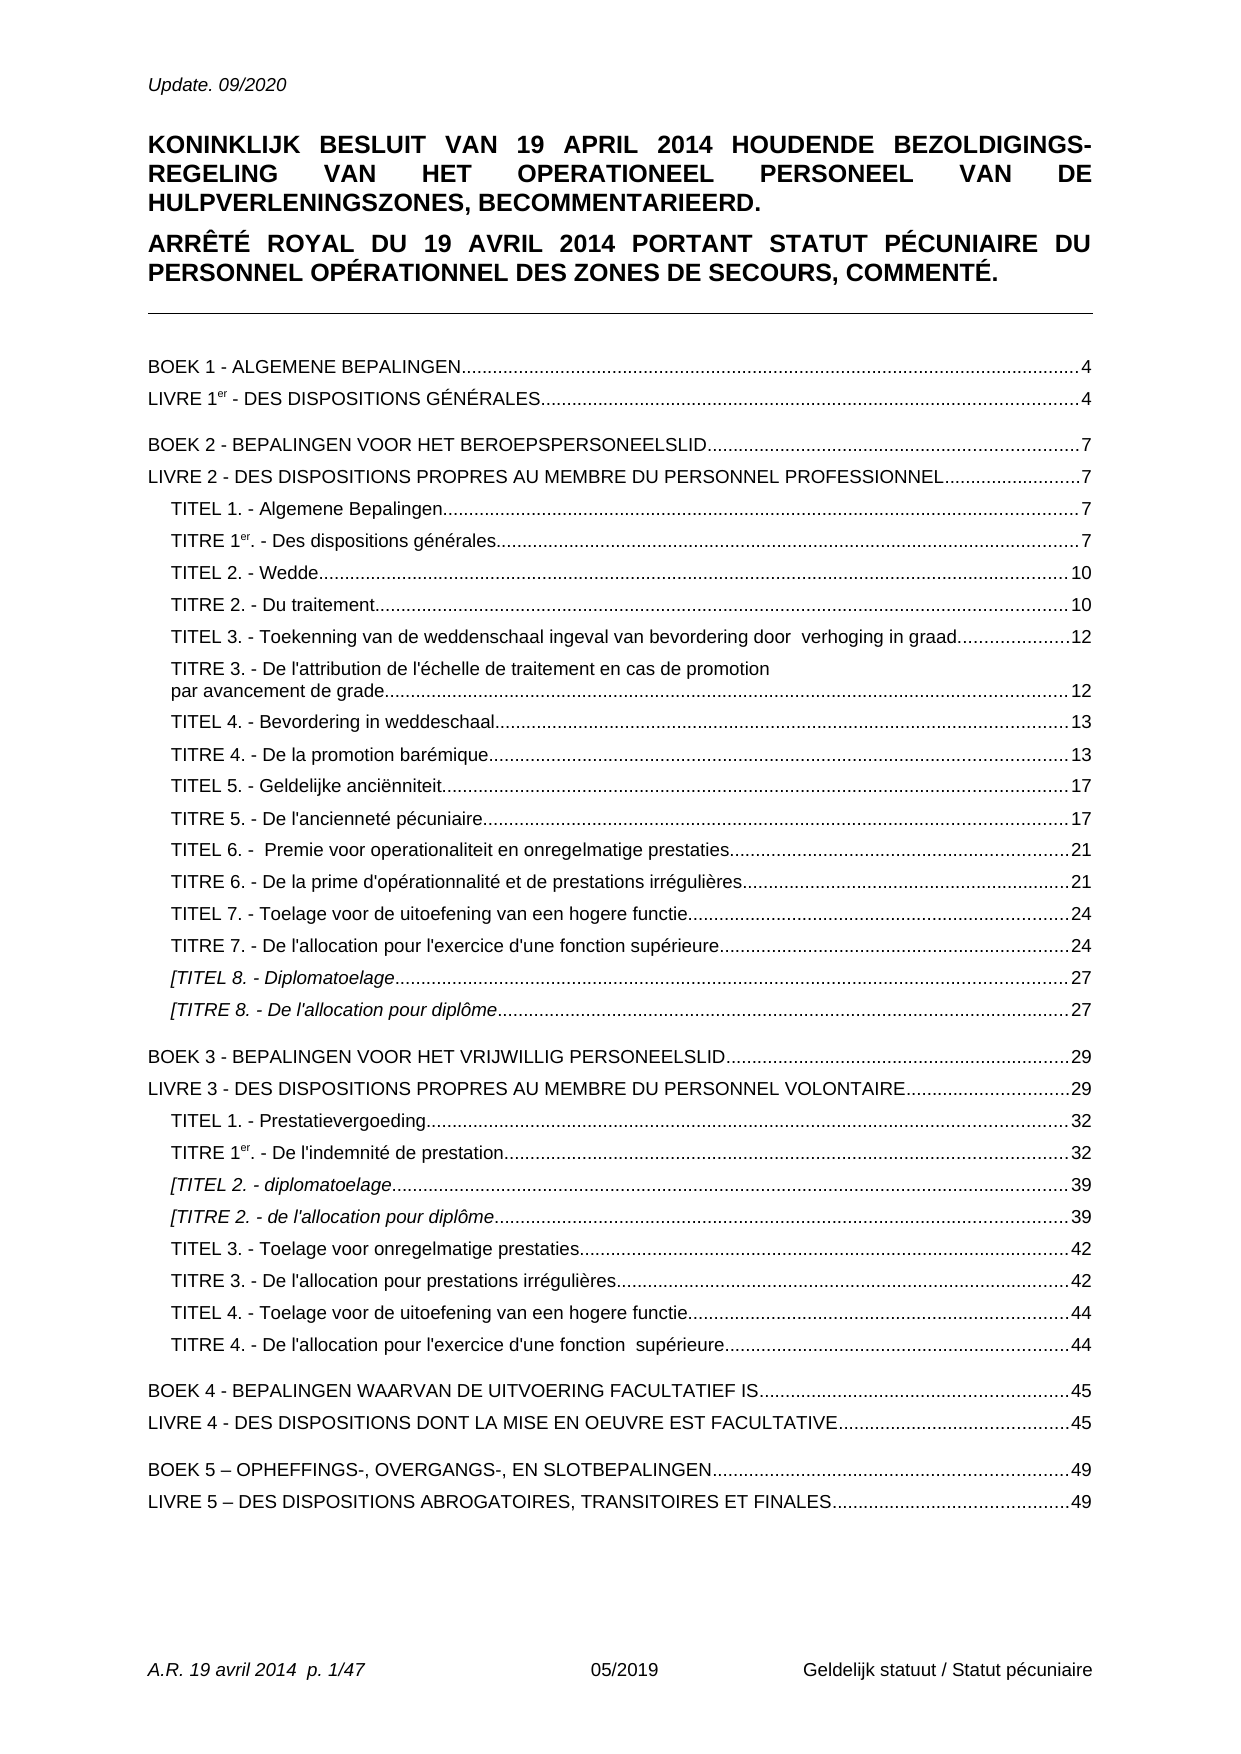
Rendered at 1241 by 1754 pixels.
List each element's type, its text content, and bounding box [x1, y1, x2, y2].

text [TITEL 2. - diplomatoelage 39 [171, 1174, 1093, 1195]
text TITRE 2. - Du traitement 10 [171, 594, 1093, 615]
text ARRÊTÉ ROYAL DU 19 AVRIL 2014 PORTANT STATUT PÉCUNIAIRE DU PERSONNEL OPÉRATIONNEL DES ZONES DE SECOURS, COMMENTÉ. [148, 229, 1093, 287]
text BOEK 2 - BEPALINGEN VOOR HET BEROEPSPERSONEELSLID 7 [148, 434, 1093, 456]
text TITRE 7. - De l'allocation pour l'exercice d'une fonction supérieure 24 [171, 935, 1093, 957]
text TITRE 4. - De la promotion barémique 13 [171, 743, 1093, 765]
text BOEK 1 - ALGEMENE BEPALINGEN 4 [148, 355, 1093, 377]
text TITEL 6. - Premie voor operationaliteit en onregelmatige prestaties 21 [171, 839, 1093, 861]
text TITRE 1er. - De l'indemnité de prestation 32 [171, 1142, 1093, 1163]
text LIVRE 4 - DES DISPOSITIONS DONT LA MISE EN OEUVRE EST FACULTATIVE 45 [148, 1412, 1093, 1434]
text TITRE 1er. - Des dispositions générales 7 [171, 530, 1093, 551]
text [TITEL 8. - Diplomatoelage 27 [171, 967, 1093, 989]
text TITRE 5. - De l'ancienneté pécuniaire 17 [171, 807, 1093, 829]
text TITEL 3. - Toekenning van de weddenschaal ingeval van bevordering door verhoging in graad 12 [171, 626, 1093, 647]
text LIVRE 2 - DES DISPOSITIONS PROPRES AU MEMBRE DU PERSONNEL PROFESSIONNEL 7 [148, 466, 1093, 487]
text LIVRE 5 – DES DISPOSITIONS ABROGATOIRES, TRANSITOIRES ET FINALES 49 [148, 1491, 1093, 1512]
text TITEL 7. - Toelage voor de uitoefening van een hogere functie 24 [171, 903, 1093, 925]
text LIVRE 1er - DES DISPOSITIONS GÉNÉRALES 4 [148, 387, 1093, 409]
text BOEK 3 - BEPALINGEN VOOR HET VRIJWILLIG PERSONEELSLID 29 [148, 1046, 1093, 1067]
text TITEL 1. - Prestatievergoeding 32 [171, 1110, 1093, 1131]
text KONINKLIJK BESLUIT VAN 19 APRIL 2014 HOUDENDE BEZOLDIGINGS-REGELING VAN HET OPERATIONEEL PERSONEEL VAN DE HULPVERLENINGSZONES, BECOMMENTARIEERD. [148, 130, 1093, 217]
text TITEL 5. - Geldelijke anciënniteit 17 [171, 775, 1093, 797]
text TITEL 1. - Algemene Bepalingen 7 [171, 498, 1093, 519]
text BOEK 4 - BEPALINGEN WAARVAN DE UITVOERING FACULTATIEF IS 45 [148, 1380, 1093, 1402]
text TITEL 4. - Toelage voor de uitoefening van een hogere functie 44 [171, 1302, 1093, 1323]
text TITEL 3. - Toelage voor onregelmatige prestaties 42 [171, 1238, 1093, 1259]
text LIVRE 3 - DES DISPOSITIONS PROPRES AU MEMBRE DU PERSONNEL VOLONTAIRE 29 [148, 1078, 1093, 1099]
text TITRE 3. - De l'attribution de l'échelle de traitement en cas de promotion par avancement de grade 12 [171, 658, 1093, 701]
text TITEL 4. - Bevordering in weddeschaal 13 [171, 711, 1093, 733]
text [TITRE 8. - De l'allocation pour diplôme 27 [171, 999, 1093, 1021]
text TITRE 4. - De l'allocation pour l'exercice d'une fonction supérieure 44 [171, 1333, 1093, 1355]
text [TITRE 2. - de l'allocation pour diplôme 39 [171, 1206, 1093, 1227]
text TITRE 6. - De la prime d'opérationnalité et de prestations irrégulières 21 [171, 871, 1093, 893]
text TITRE 3. - De l'allocation pour prestations irrégulières 42 [171, 1269, 1093, 1291]
text TITEL 2. - Wedde 10 [171, 562, 1093, 583]
text BOEK 5 – OPHEFFINGS-, OVERGANGS-, EN SLOTBEPALINGEN 49 [148, 1459, 1093, 1480]
